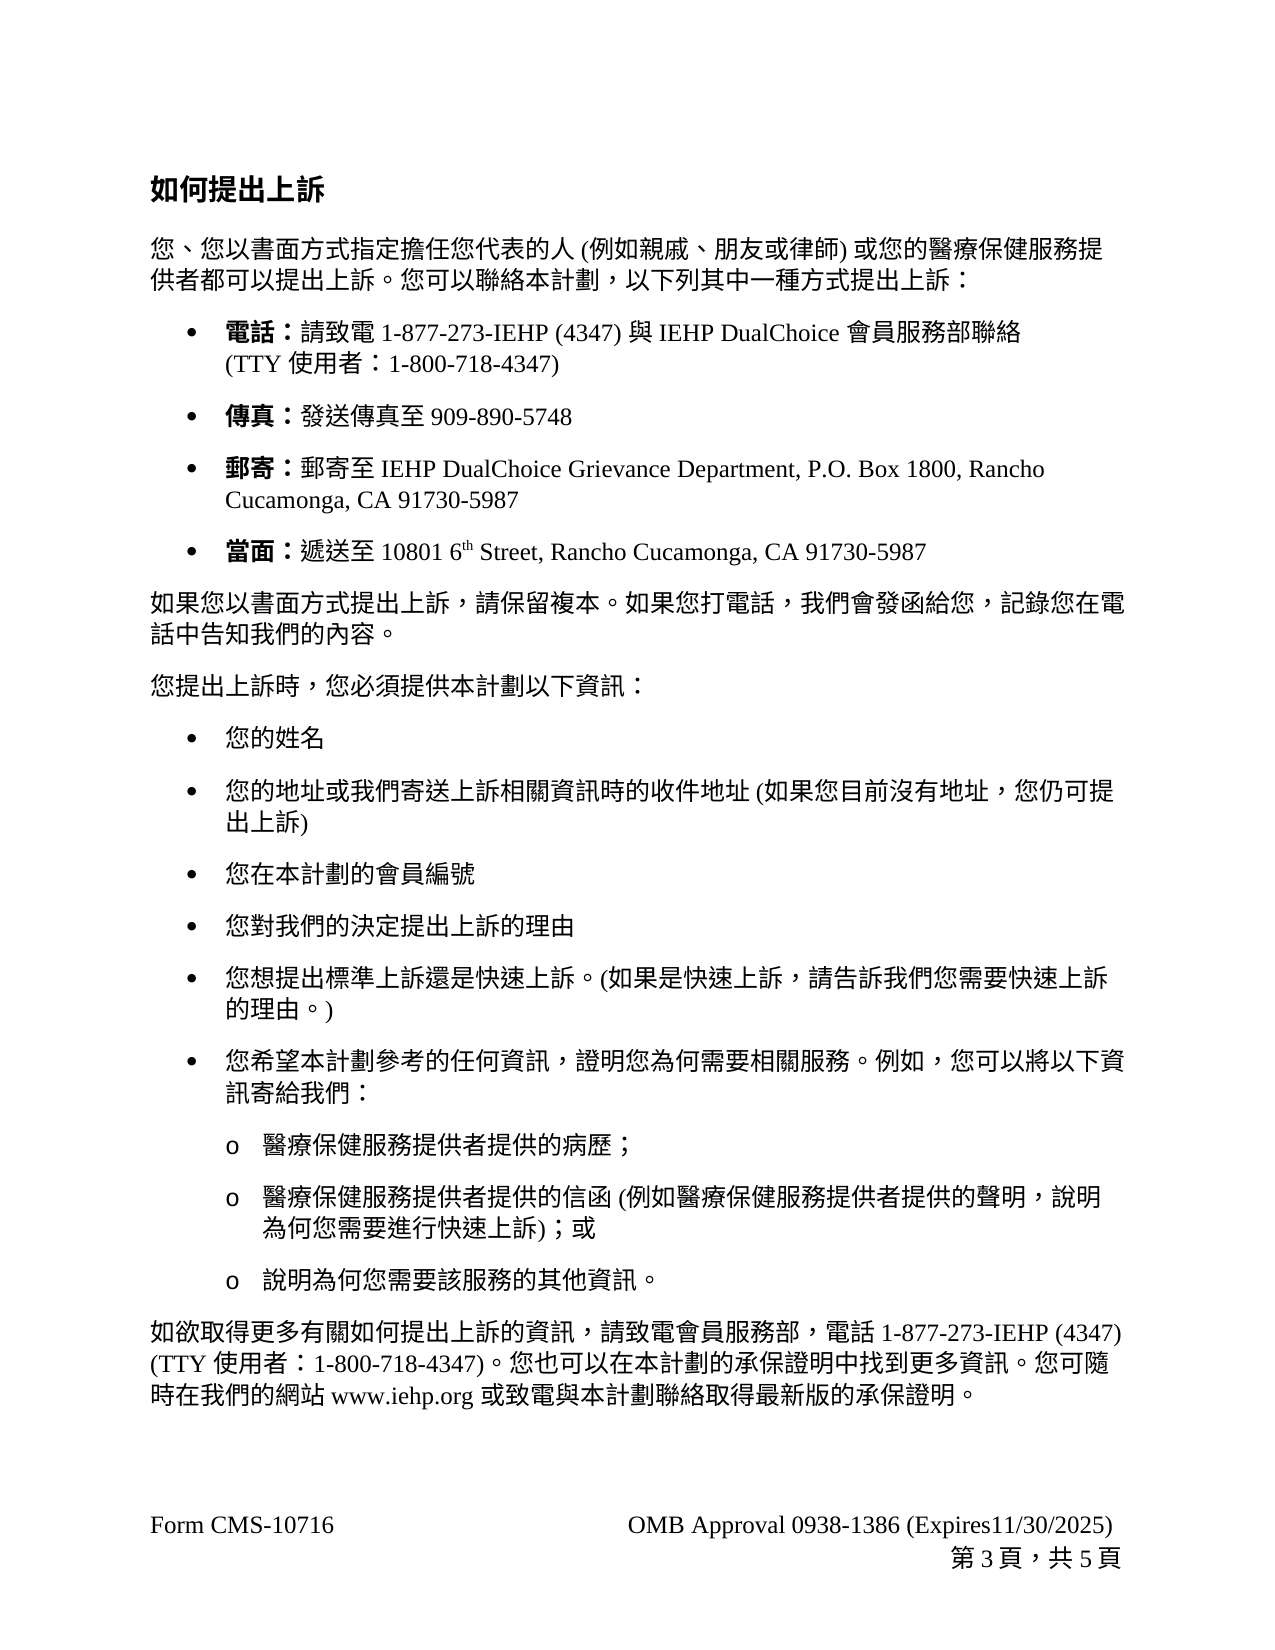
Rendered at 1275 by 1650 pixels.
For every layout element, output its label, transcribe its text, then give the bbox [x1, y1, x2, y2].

list 郵寄：郵寄至 IEHP DualChoice Grievance Department, P.O. Box 1800, Rancho Cucamonga, CA 91730-5987 [187, 452, 1125, 514]
text 您提出上訴時，您必須提供本計劃以下資訊： [150, 671, 1125, 702]
subtitle 如何提出上訴 [150, 171, 1125, 208]
text 如果您以書面方式提出上訴，請保留複本。如果您打電話，我們會發函給您，記錄您在電話中告知我們的內容。 [150, 587, 1125, 650]
list 醫療保健服務提供者提供的信函 (例如醫療保健服務提供者提供的聲明，說明為何您需要進行快速上訴)；或 [225, 1181, 1125, 1244]
text 如欲取得更多有關如何提出上訴的資訊，請致電會員服務部，電話 1-877-273-IEHP (4347) (TTY 使用者：1-800-718-4347)。您也可以在本計劃的承保證明中找到更多資訊。您可隨時在我們的網站 www.iehp.org 或致電與本計劃聯絡取得最新版的承保證明。 [150, 1317, 1125, 1410]
list 當面：遞送至 10801 6th Street, Rancho Cucamonga, CA 91730-5987 [187, 535, 1125, 567]
list 說明為何您需要該服務的其他資訊。 [225, 1264, 1125, 1296]
text 您在本計劃的會員編號 [187, 858, 1125, 889]
text 您對我們的決定提出上訴的理由 [187, 910, 1125, 942]
text 您的地址或我們寄送上訴相關資訊時的收件地址 (如果您目前沒有地址，您仍可提出上訴) [187, 775, 1125, 837]
list 電話：請致電 1-877-273-IEHP (4347) 與 IEHP DualChoice 會員服務部聯絡 (TTY 使用者：1-800-718-4347) [187, 317, 1125, 379]
text 您的姓名 [187, 723, 1125, 754]
text 您希望本計劃參考的任何資訊，證明您為何需要相關服務。例如，您可以將以下資訊寄給我們： [187, 1046, 1125, 1108]
text 您、您以書面方式指定擔任您代表的人 (例如親戚、朋友或律師) 或您的醫療保健服務提供者都可以提出上訴。您可以聯絡本計劃，以下列其中一種方式提出上訴： [150, 233, 1125, 296]
text 您想提出標準上訴還是快速上訴。(如果是快速上訴，請告訴我們您需要快速上訴的理由。) [187, 962, 1125, 1025]
list 醫療保健服務提供者提供的病歷； [225, 1129, 1125, 1160]
list 傳真：發送傳真至 909-890-5748 [187, 400, 1125, 431]
